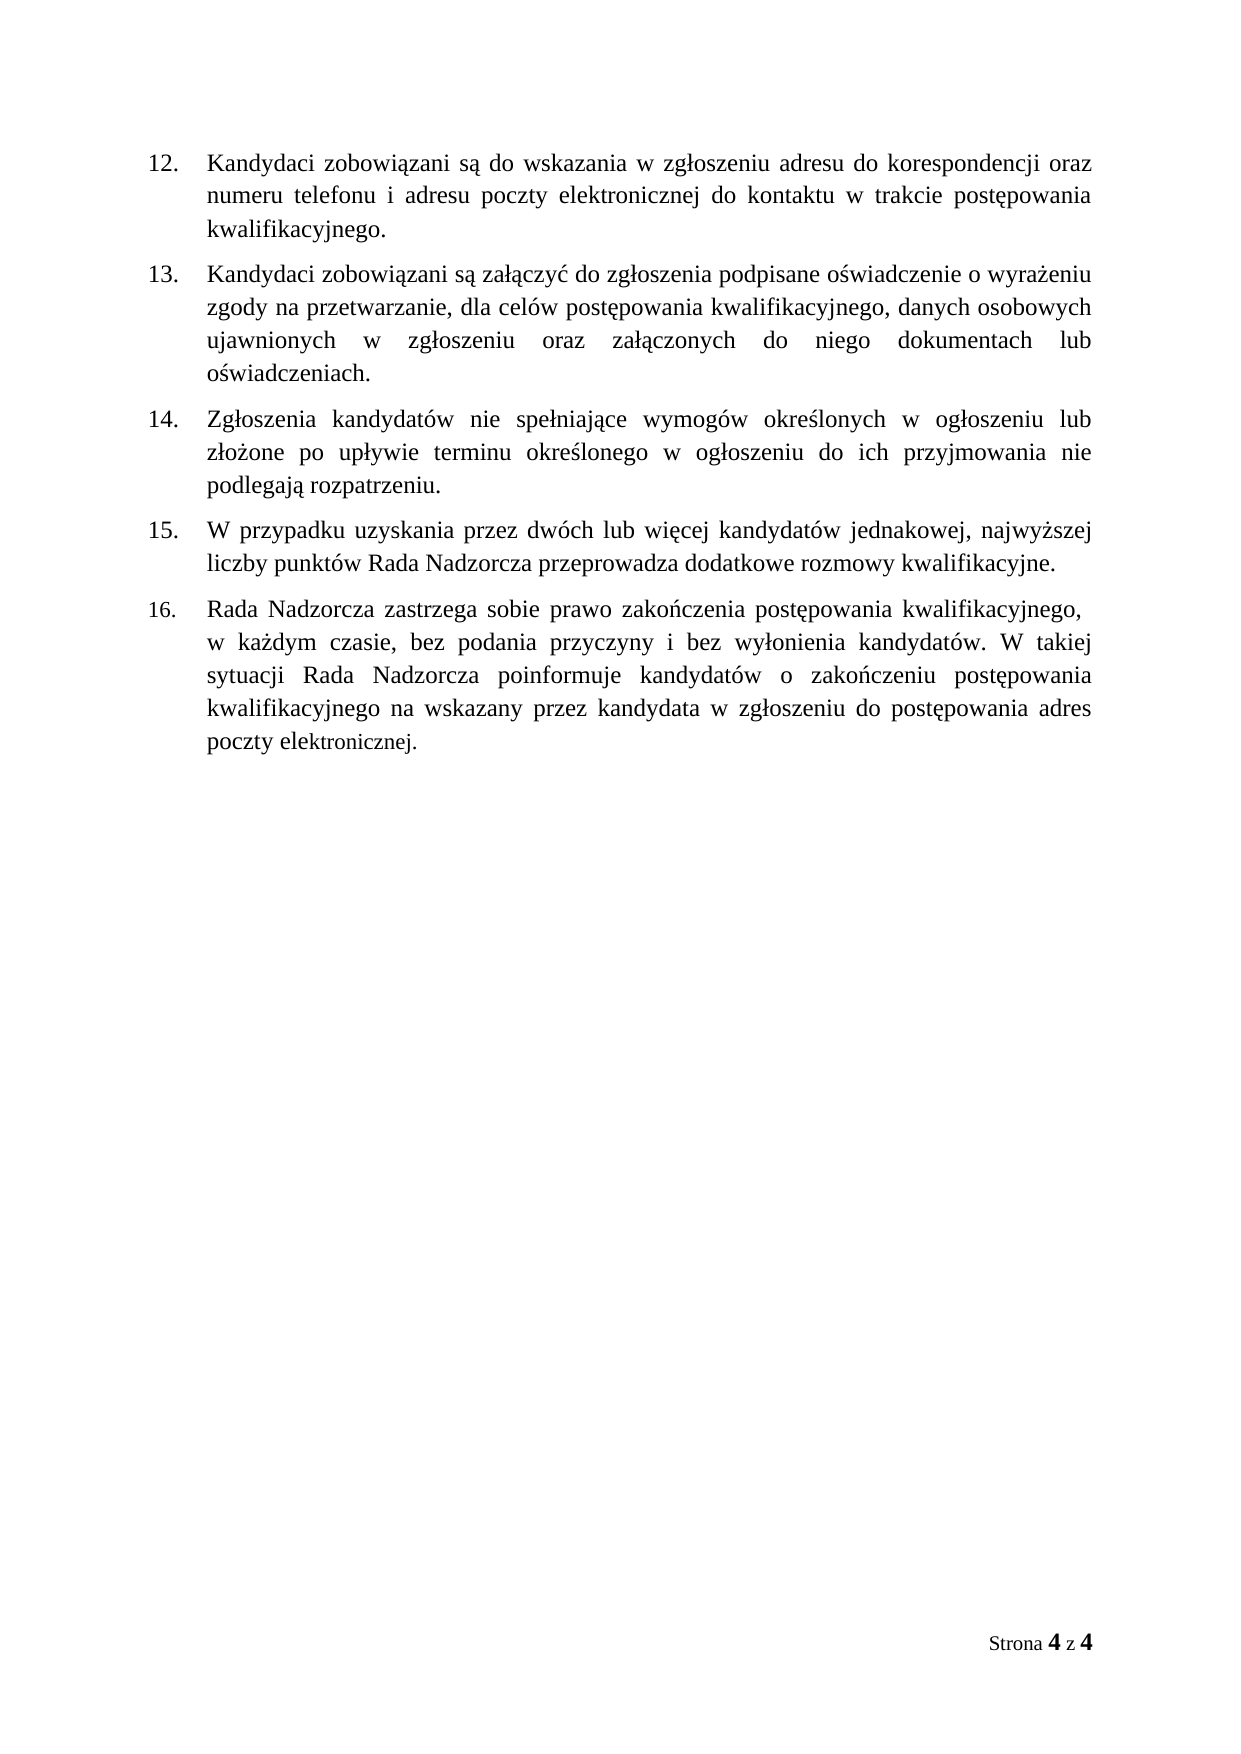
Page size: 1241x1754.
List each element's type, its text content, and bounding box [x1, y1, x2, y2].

list W przypadku uzyskania przez dwóch lub więcej kandydatów jednakowej, najwyższej liczby punktów Rada Nadzorcza przeprowadza dodatkowe rozmowy kwalifikacyjne. [148, 515, 1093, 577]
list Zgłoszenia kandydatów nie spełniające wymogów określonych w ogłoszeniu lub złożone po upływie terminu określonego w ogłoszeniu do ich przyjmowania nie podlegają rozpatrzeniu. [148, 404, 1093, 498]
list Kandydaci zobowiązani są załączyć do zgłoszenia podpisane oświadczenie o wyrażeniu zgody na przetwarzanie, dla celów postępowania kwalifikacyjnego, danych osobowych ujawnionych w zgłoszeniu oraz załączonych do niego dokumentach lub oświadczeniach. [148, 259, 1093, 387]
list Rada Nadzorcza zastrzega sobie prawo zakończenia postępowania kwalifikacyjnego, w każdym czasie, bez podania przyczyny i bez wyłonienia kandydatów. W takiej sytuacji Rada Nadzorcza poinformuje kandydatów o zakończeniu postępowania kwalifikacyjnego na wskazany przez kandydata w zgłoszeniu do postępowania adres poczty elektronicznej. [148, 594, 1093, 755]
list Kandydaci zobowiązani są do wskazania w zgłoszeniu adresu do korespondencji oraz numeru telefonu i adresu poczty elektronicznej do kontaktu w trakcie postępowania kwalifikacyjnego. [148, 148, 1093, 242]
